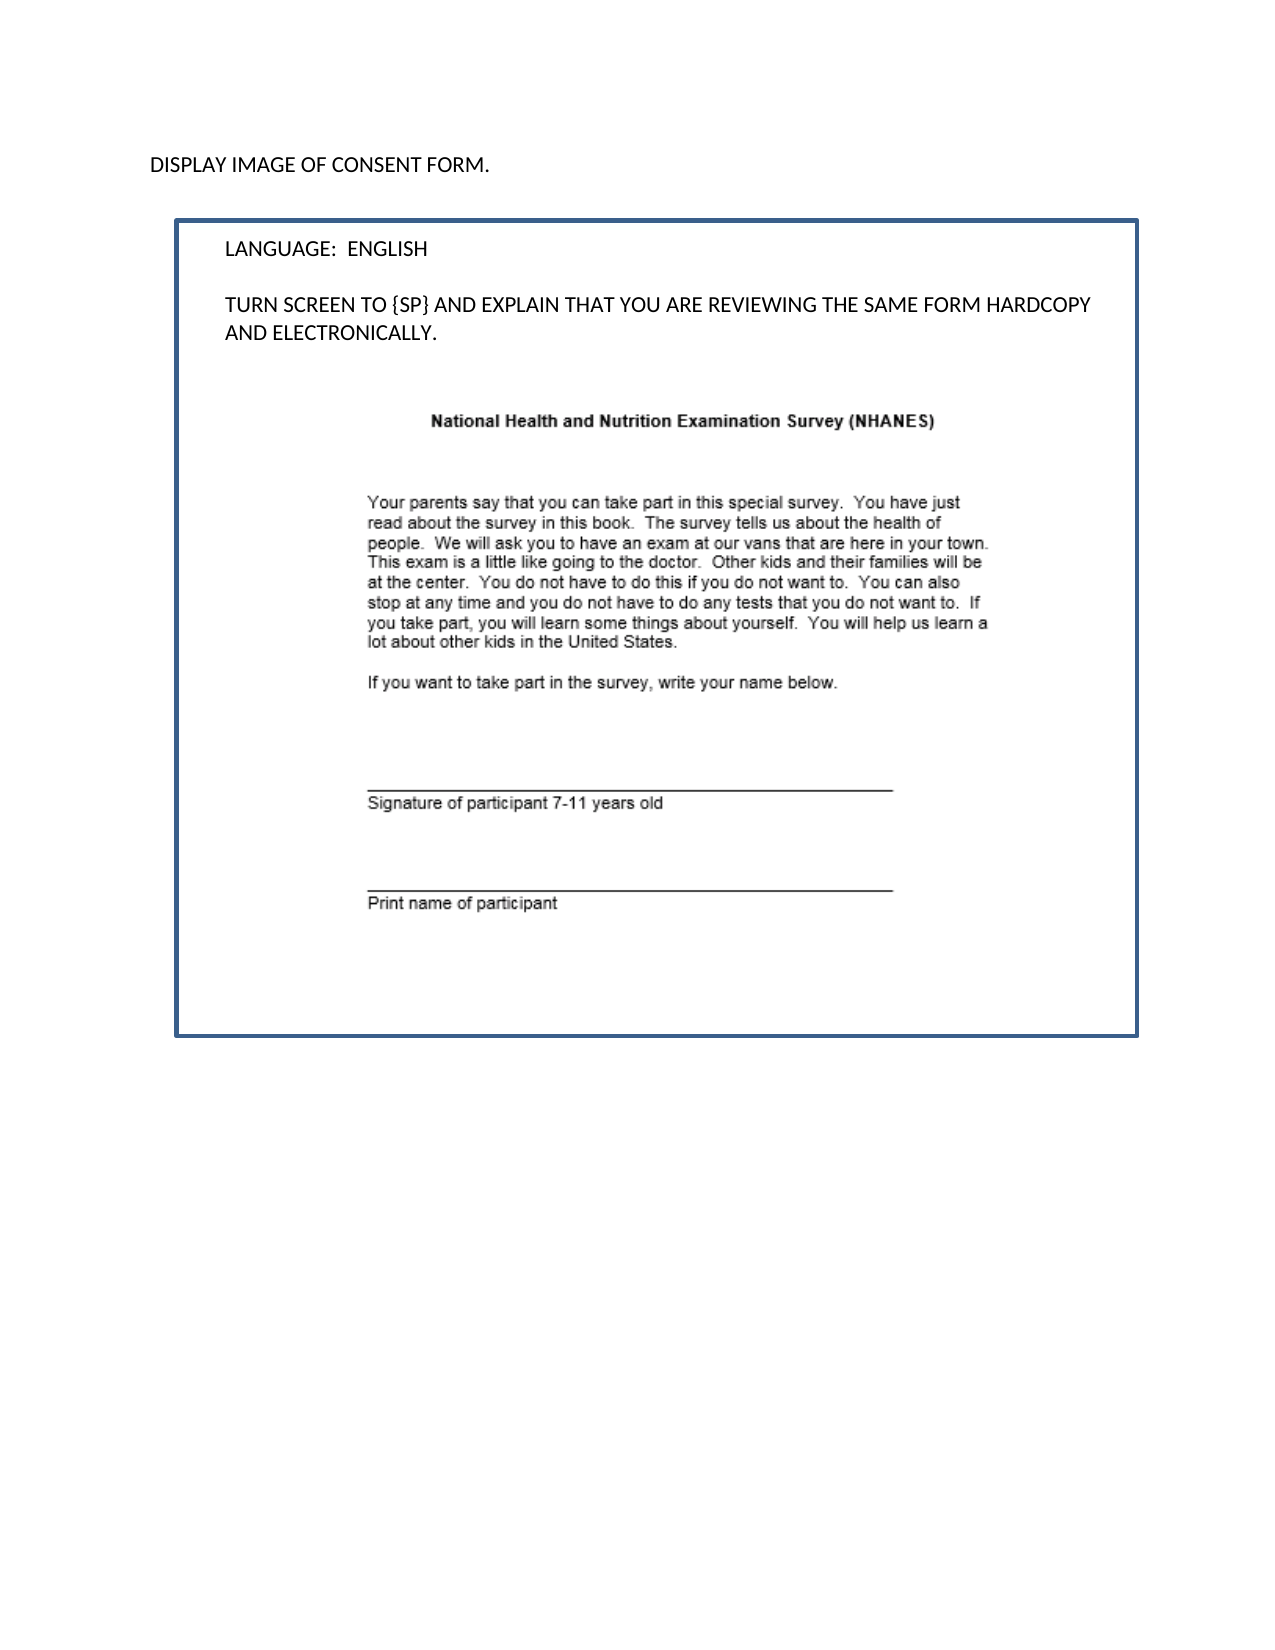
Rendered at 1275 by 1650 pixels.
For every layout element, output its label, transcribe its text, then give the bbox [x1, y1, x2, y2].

text TURN SCREEN TO {SP} AND EXPLAIN THAT YOU ARE REVIEWING THE SAME FORM HARDCOPY AND ELECTRONICALLY. [225, 290, 1125, 346]
text LANGUAGE: ENGLISH [225, 234, 1125, 262]
picture [336, 374, 1014, 950]
text DISPLAY IMAGE OF CONSENT FORM. [150, 150, 1125, 178]
